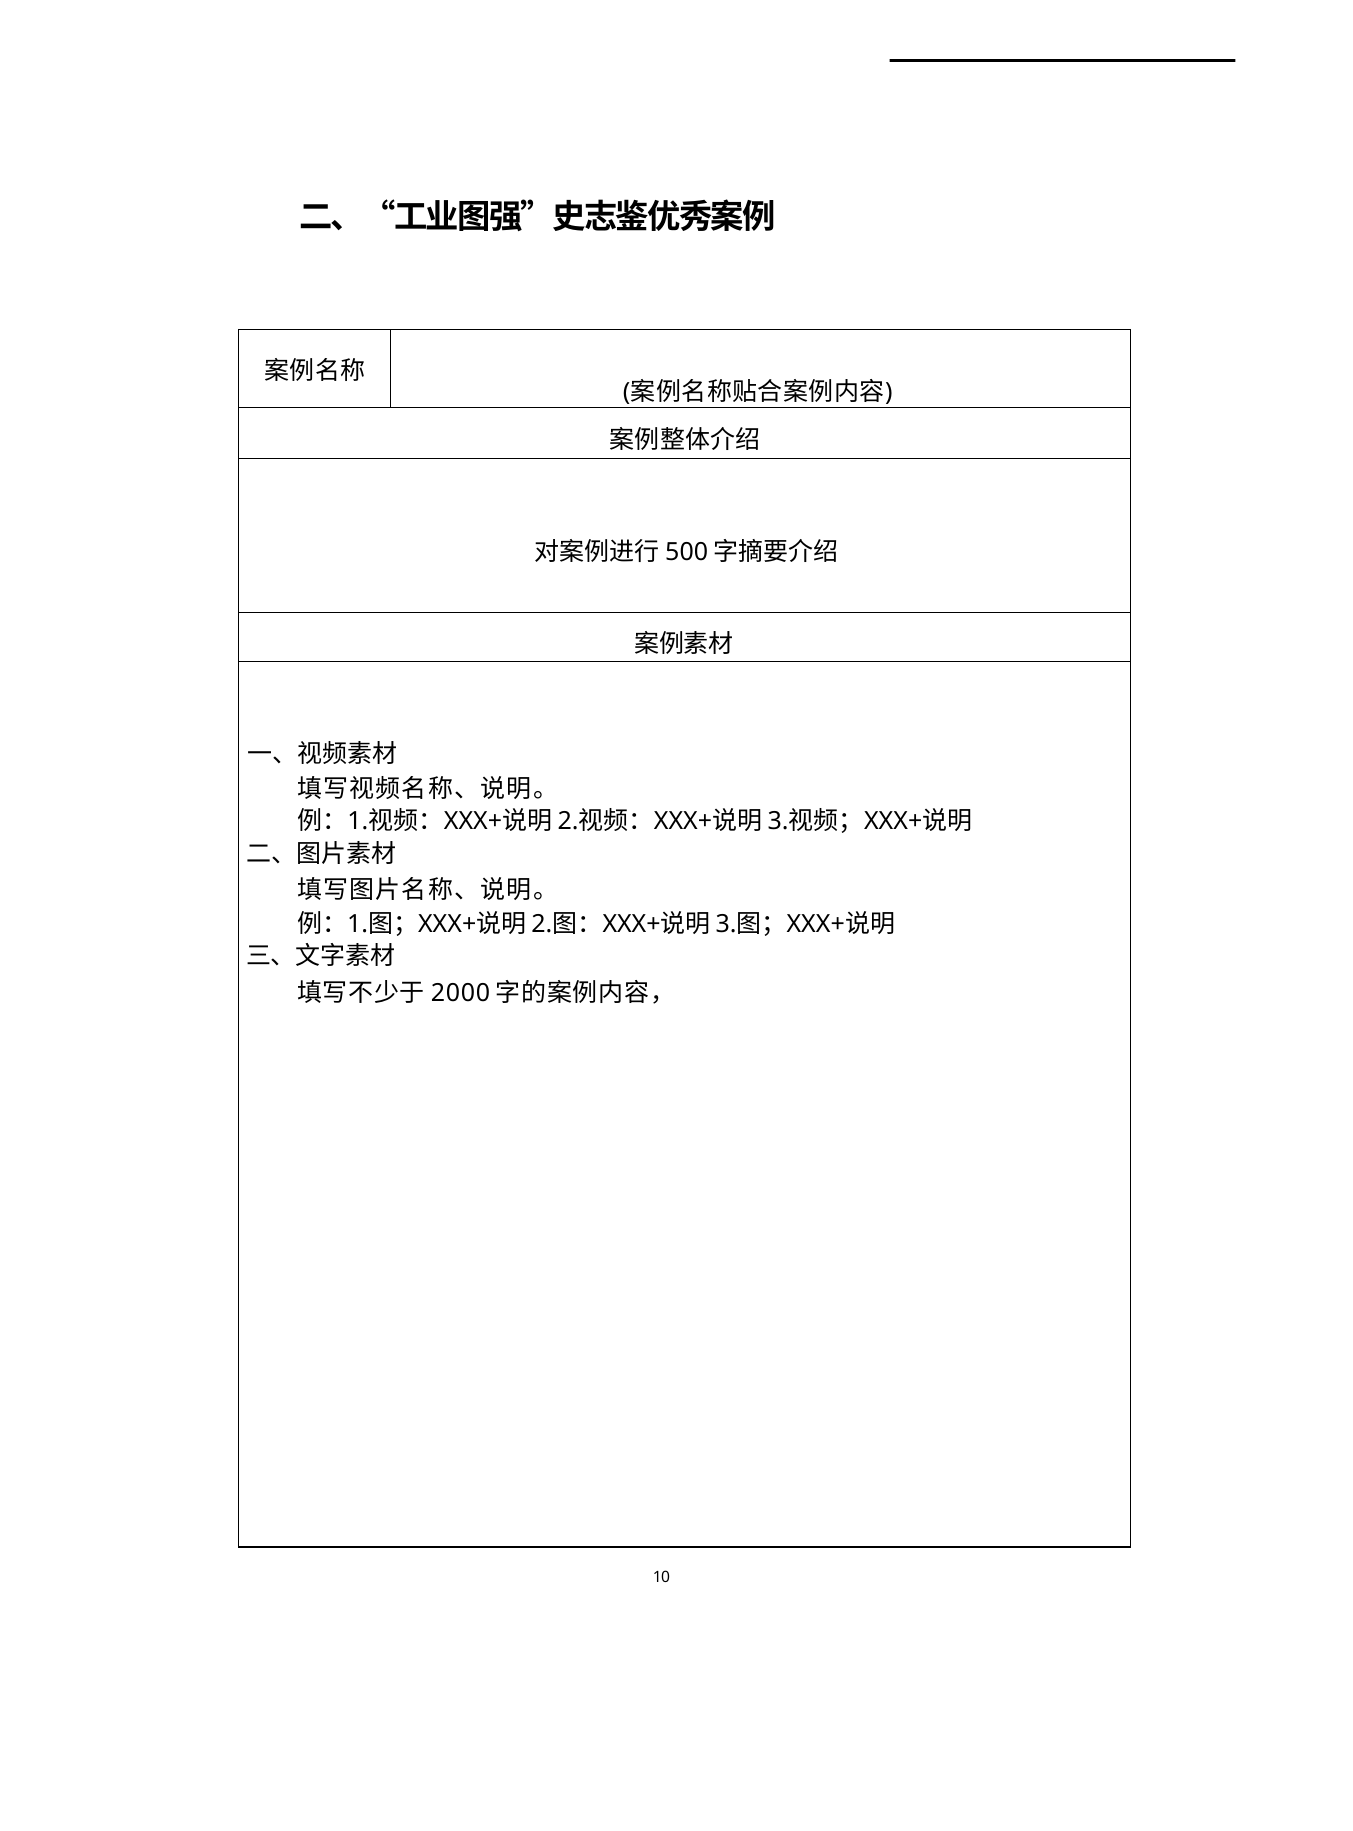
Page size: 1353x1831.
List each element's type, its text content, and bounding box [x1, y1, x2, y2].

text 二、“工业图强”史志鉴优秀案例 [299, 193, 1313, 238]
table_header 案例名称 [239, 330, 390, 407]
table_cell 案例整体介绍 [239, 408, 1130, 458]
table_cell 一、视频素材 填写视频名称、说明。 例：1.视频：XXX+说明2.视频：XXX+说明3.视频；XXX+说明 二、图片素材 填写图片名称、说明。 例：1.图；XXX+说明2.图：XXX+说明3.图；XXX+说明 三、文字素材 填写不少于2000字的案例内容， [239, 662, 1130, 1546]
table_header (案例名称贴合案例内容) [391, 330, 1130, 407]
table_cell 对案例进行500字摘要介绍 [239, 459, 1130, 612]
text 10 [653, 1569, 1313, 1585]
table_cell 案例素材 [239, 613, 1130, 661]
